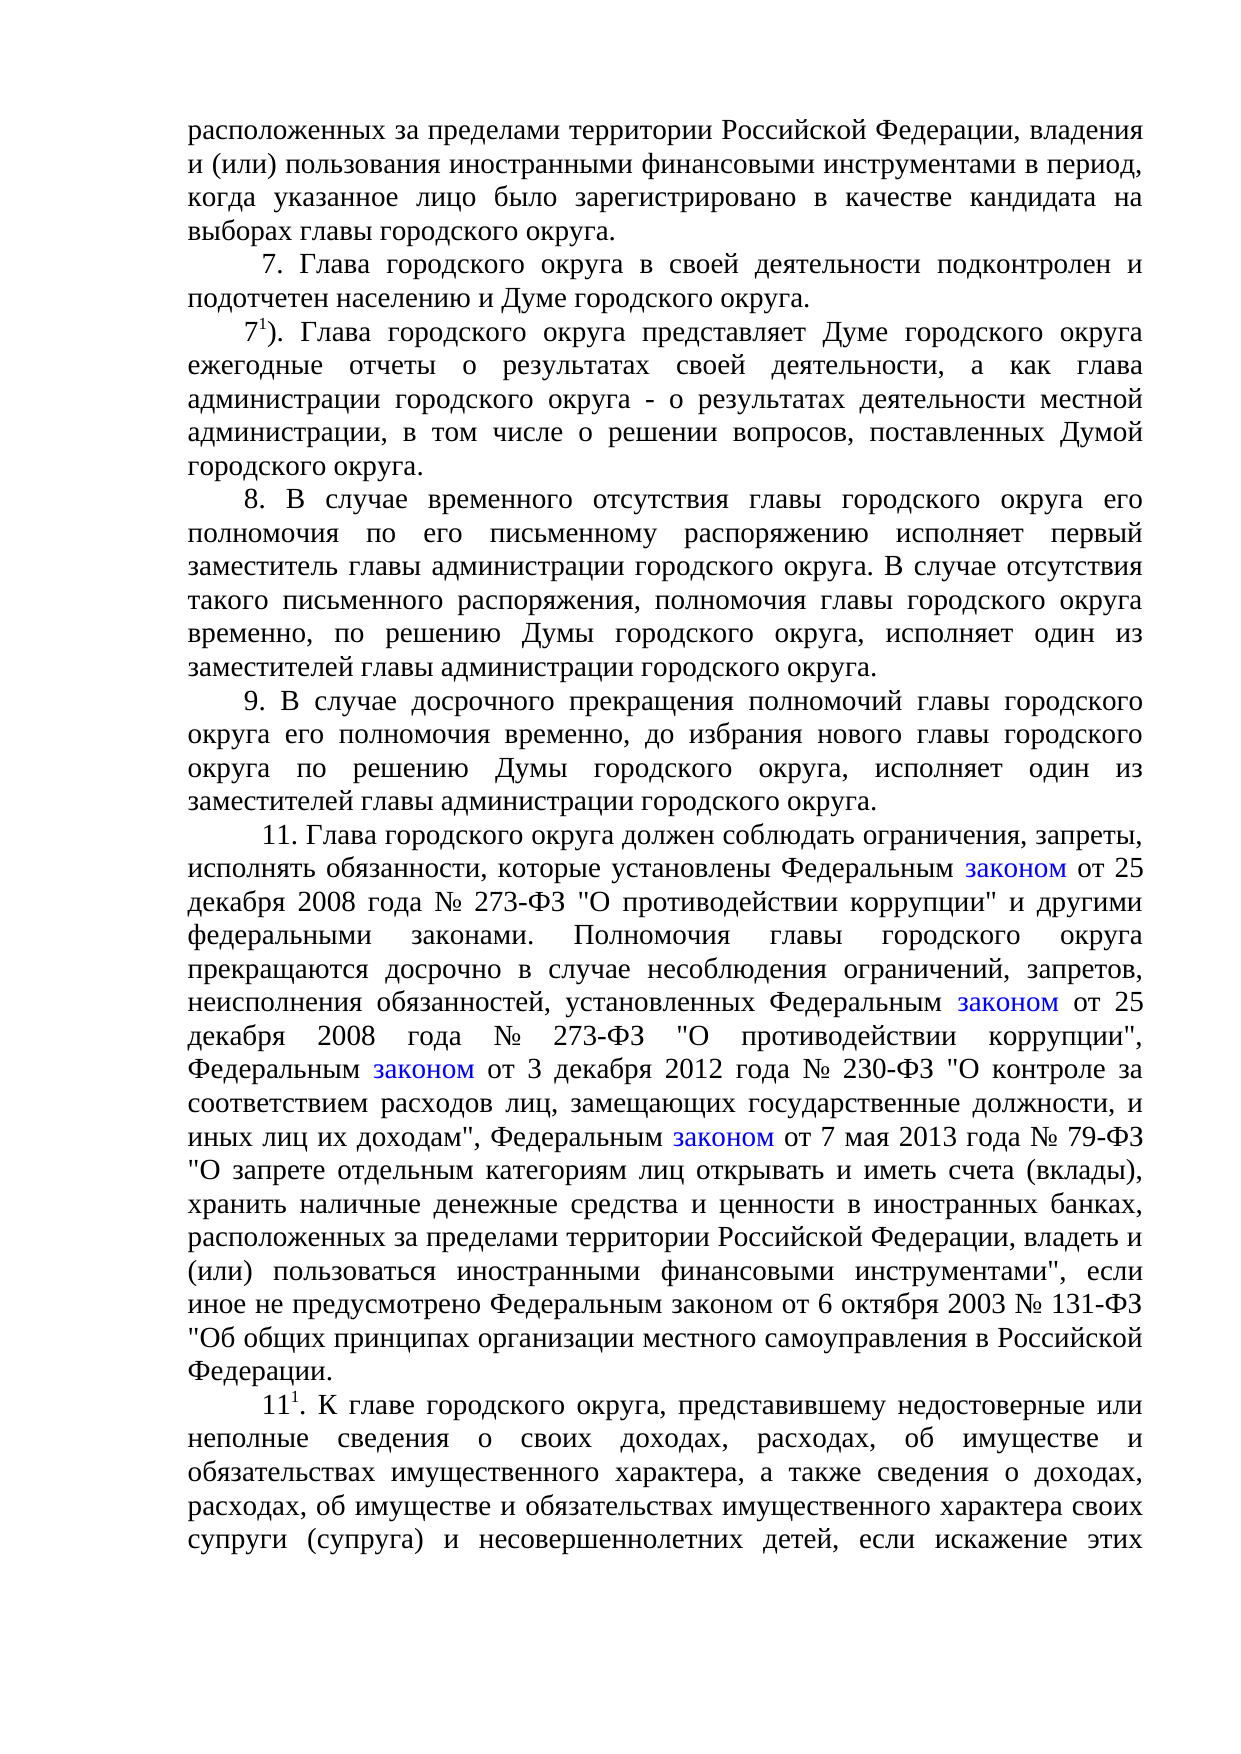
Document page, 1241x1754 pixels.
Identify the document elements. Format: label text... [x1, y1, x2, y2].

text 11. Глава городского округа должен соблюдать ограничения, запреты, исполнять обязанности, которые установлены Федеральным законом от 25 декабря 2008 года № 273-ФЗ "О противодействии коррупции" и другими федеральными законами. Полномочия главы городского округа прекращаются досрочно в случае несоблюдения ограничений, запретов, неисполнения обязанностей, установленных Федеральным законом от 25 декабря 2008 года № 273-ФЗ "О противодействии коррупции", Федеральным законом от 3 декабря 2012 года № 230-ФЗ "О контроле за соответствием расходов лиц, замещающих государственные должности, и иных лиц их доходам", Федеральным законом от 7 мая 2013 года № 79-ФЗ "О запрете отдельным категориям лиц открывать и иметь счета (вклады), хранить наличные денежные средства и ценности в иностранных банках, расположенных за пределами территории Российской Федерации, владеть и (или) пользоваться иностранными финансовыми инструментами", если иное не предусмотрено Федеральным законом от 6 октября 2003 № 131-ФЗ "Об общих принципах организации местного самоуправления в Российской Федерации. [187, 817, 1144, 1387]
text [187, 112, 1144, 247]
text 71). Глава городского округа представляет Думе городского округа ежегодные отчеты о результатах своей деятельности, а как глава администрации городского округа - о результатах деятельности местной администрации, в том числе о решении вопросов, поставленных Думой городского округа. [187, 314, 1144, 481]
text 8. В случае временного отсутствия главы городского округа его полномочия по его письменному распоряжению исполняет первый заместитель главы администрации городского округа. В случае отсутствия такого письменного распоряжения, полномочия главы городского округа временно, по решению Думы городского округа, исполняет один из заместителей главы администрации городского округа. [187, 481, 1144, 683]
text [187, 1387, 1144, 1555]
text 7. Глава городского округа в своей деятельности подконтролен и подотчетен населению и Думе городского округа. [187, 247, 1144, 314]
text 9. В случае досрочного прекращения полномочий главы городского округа его полномочия временно, до избрания нового главы городского округа по решению Думы городского округа, исполняет один из заместителей главы администрации городского округа. [187, 683, 1144, 817]
